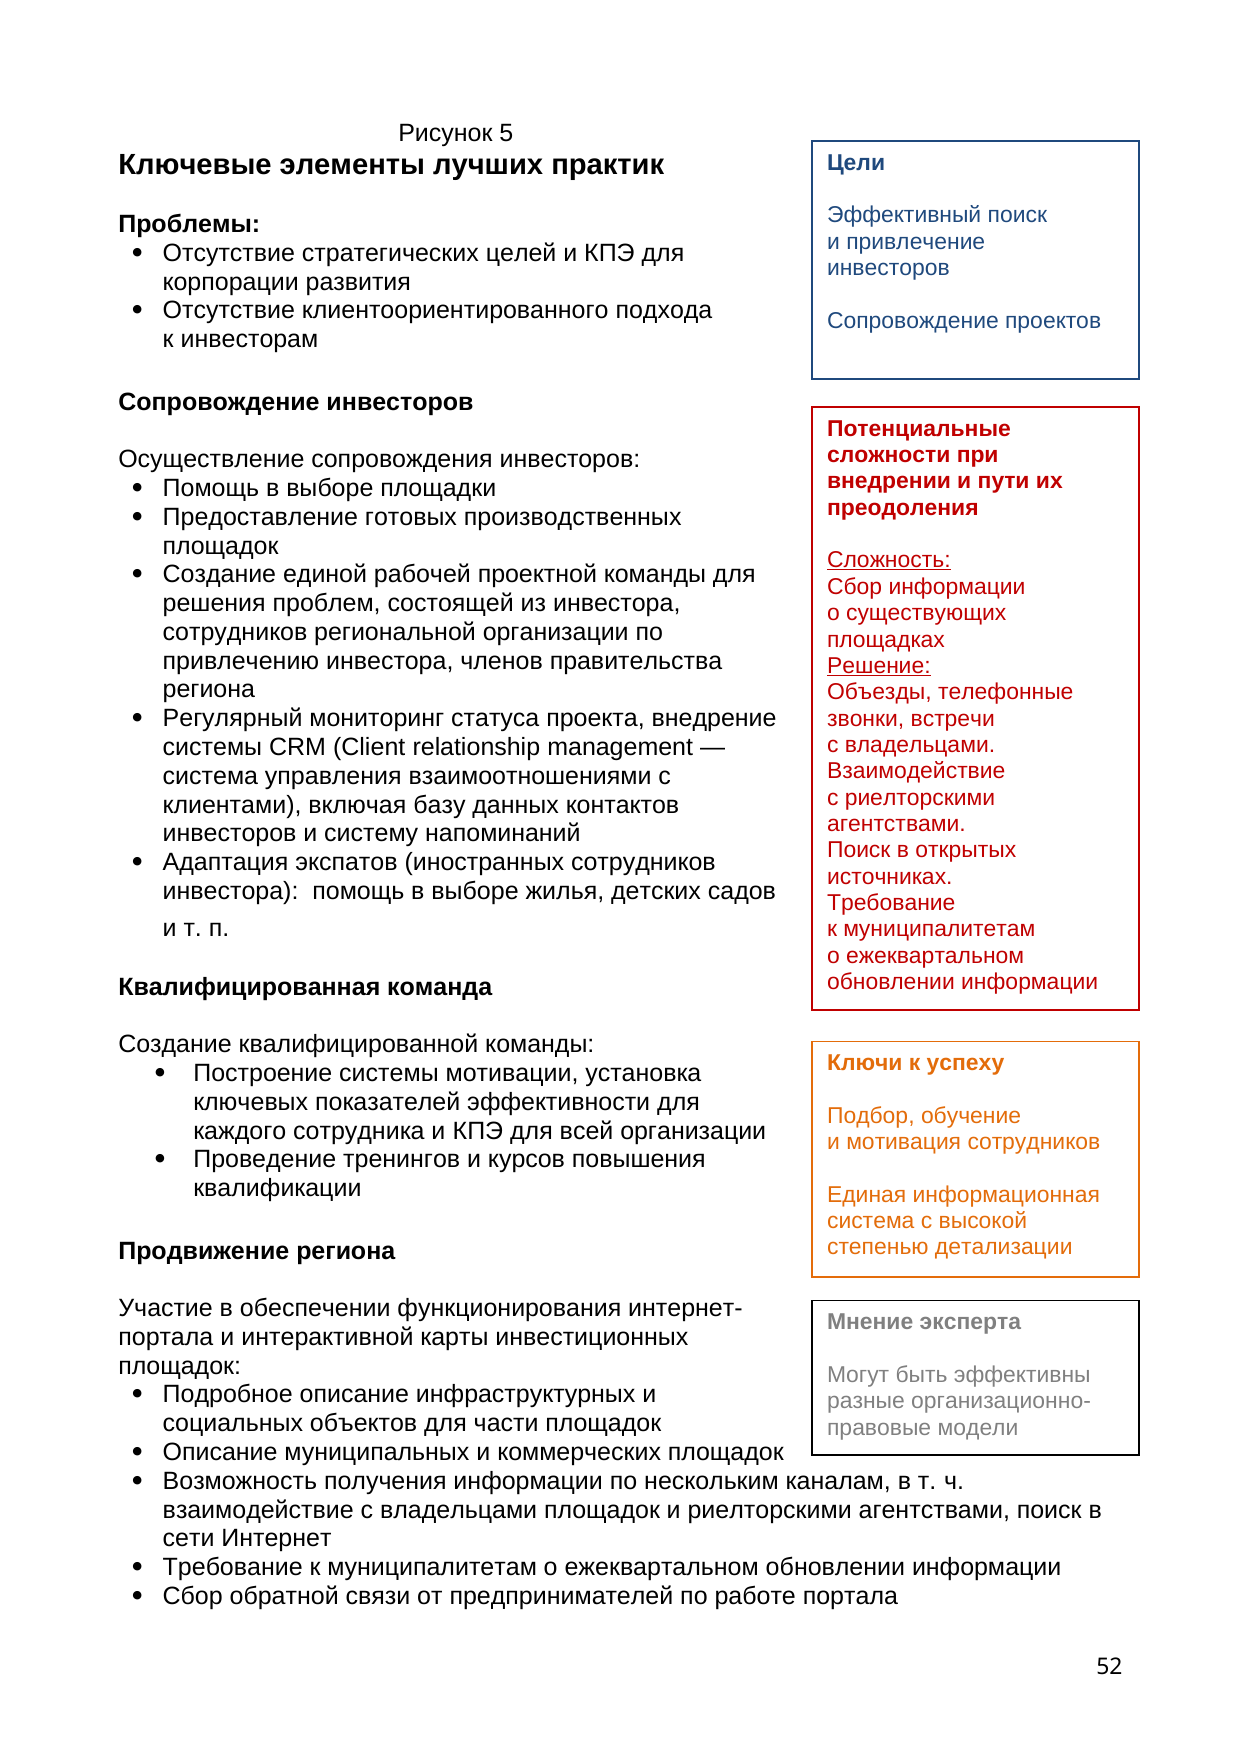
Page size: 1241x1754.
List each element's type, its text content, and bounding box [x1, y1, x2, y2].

text Продвижение региона [118, 1236, 1122, 1264]
text Проблемы: [118, 209, 1122, 238]
text Осуществление сопровождения инвесторов: [118, 444, 1122, 473]
text Участие в обеспечении функционирования интернет-портала и интерактивной карты инвестиционных площадок: [118, 1293, 1122, 1379]
list Подробное описание инфраструктурных и социальных объектов для части площадок [133, 1379, 1122, 1437]
list Построение системы мотивации, установка ключевых показателей эффективности для каждого сотрудника и КПЭ для всей организации [156, 1058, 1122, 1144]
text Создание квалифицированной команды: [118, 1029, 1122, 1058]
list Помощь в выборе площадки [133, 473, 1122, 502]
list Возможность получения информации по нескольким каналам, в т. ч. взаимодействие с владельцами площадок и риелторскими агентствами, поиск в сети Интернет [133, 1466, 1122, 1552]
list Отсутствие стратегических целей и КПЭ для корпорации развития [133, 238, 1122, 296]
list Требование к муниципалитетам о ежеквартальном обновлении информации [133, 1552, 1122, 1581]
list Описание муниципальных и коммерческих площадок [133, 1437, 1122, 1466]
text Рисунок 5 [118, 118, 1122, 147]
list Регулярный мониторинг статуса проекта, внедрение системы CRM (Client relationship management — система управления взаимоотношениями с клиентами), включая базу данных контактов инвесторов и систему напоминаний [133, 703, 1122, 847]
list Предоставление готовых производственных площадок [133, 502, 1122, 559]
list Создание единой рабочей проектной команды для решения проблем, состоящей из инвестора, сотрудников региональной организации по привлечению инвестора, членов правительства региона [133, 559, 1122, 703]
text Ключевые элементы лучших практик [118, 147, 1122, 180]
list Отсутствие клиентоориентированного подхода к инвесторам [133, 296, 1122, 353]
text Квалифицированная команда [118, 972, 1122, 1001]
list Сбор обратной связи от предпринимателей по работе портала [133, 1581, 1122, 1610]
list Проведение тренингов и курсов повышения квалификации [156, 1144, 1122, 1202]
text Сопровождение инвесторов [118, 387, 1122, 415]
list Адаптация экспатов (иностранных сотрудников инвестора): помощь в выборе жилья, детских садов и т. п. [133, 847, 1122, 943]
